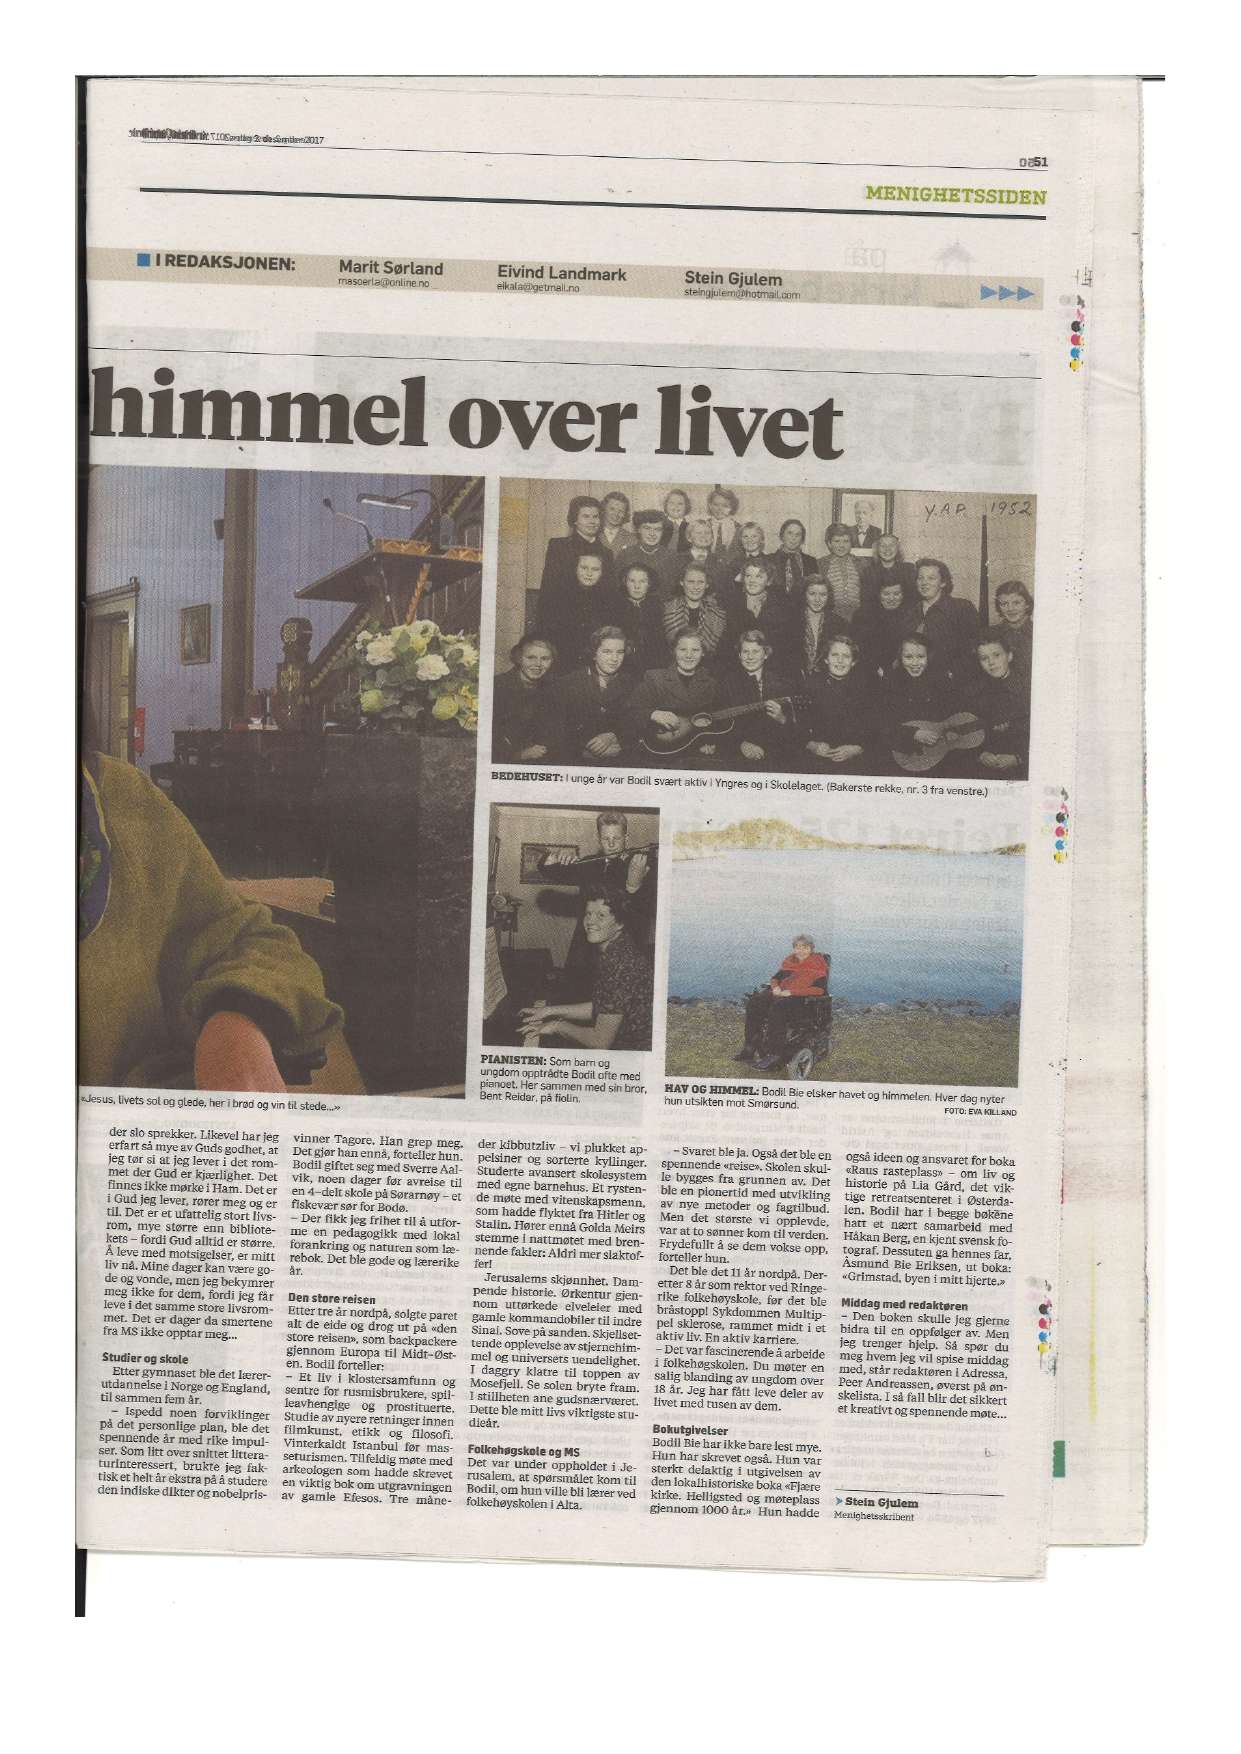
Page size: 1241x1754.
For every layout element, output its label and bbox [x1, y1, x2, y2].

picture [75, 75, 1166, 1617]
